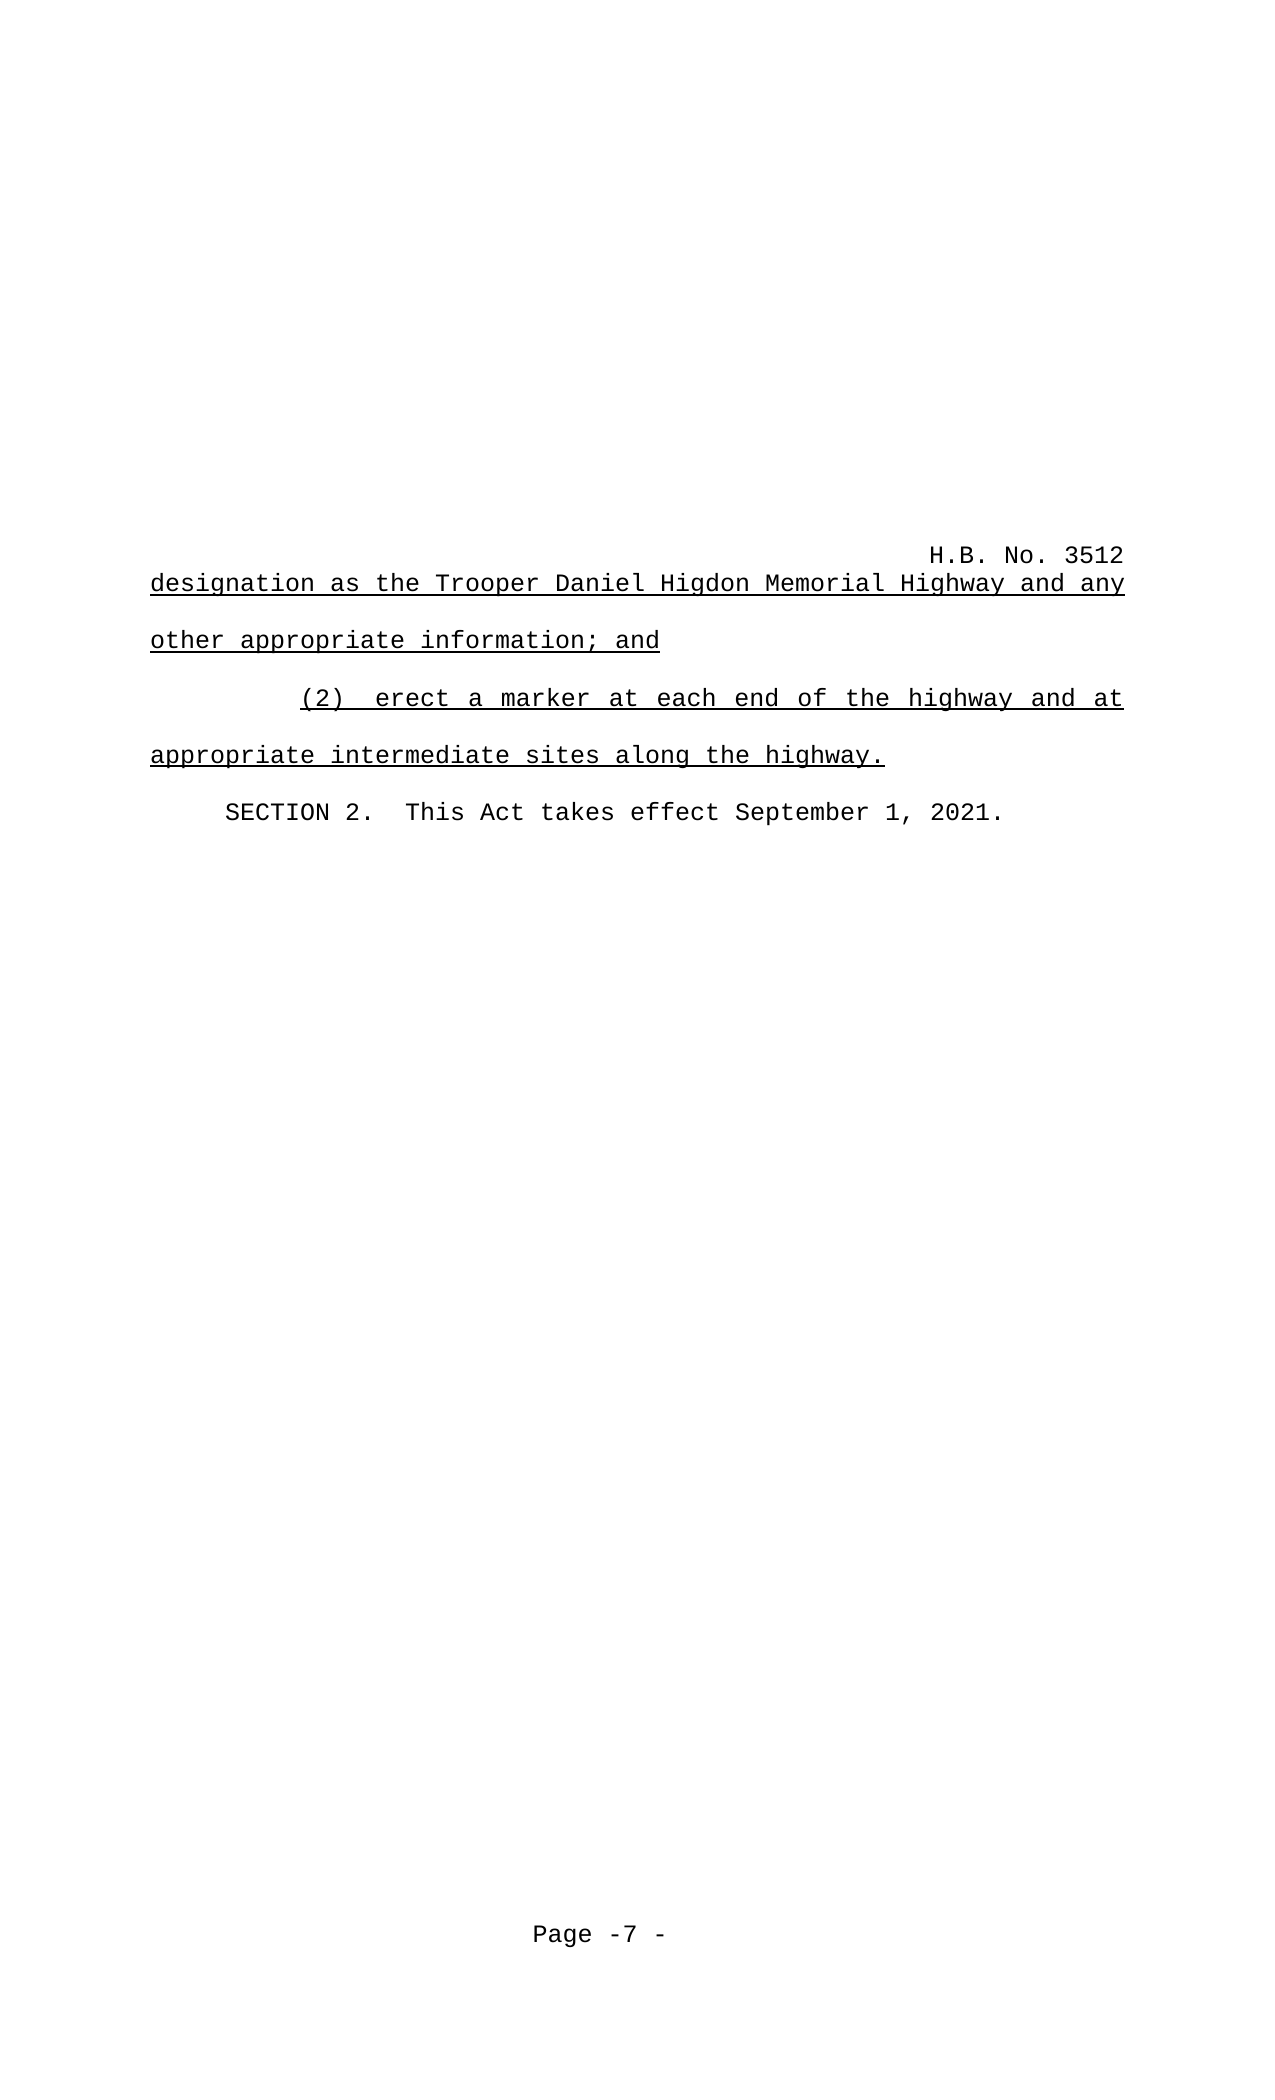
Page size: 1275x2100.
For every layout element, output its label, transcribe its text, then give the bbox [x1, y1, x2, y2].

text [150, 596, 1125, 656]
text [150, 571, 1125, 594]
text SECTION 2. This Act takes effect September 1, 2021. [150, 799, 1125, 828]
text (2) erect a marker at each end of the highway and at appropriate intermediate sites along the highway. [150, 685, 1125, 771]
